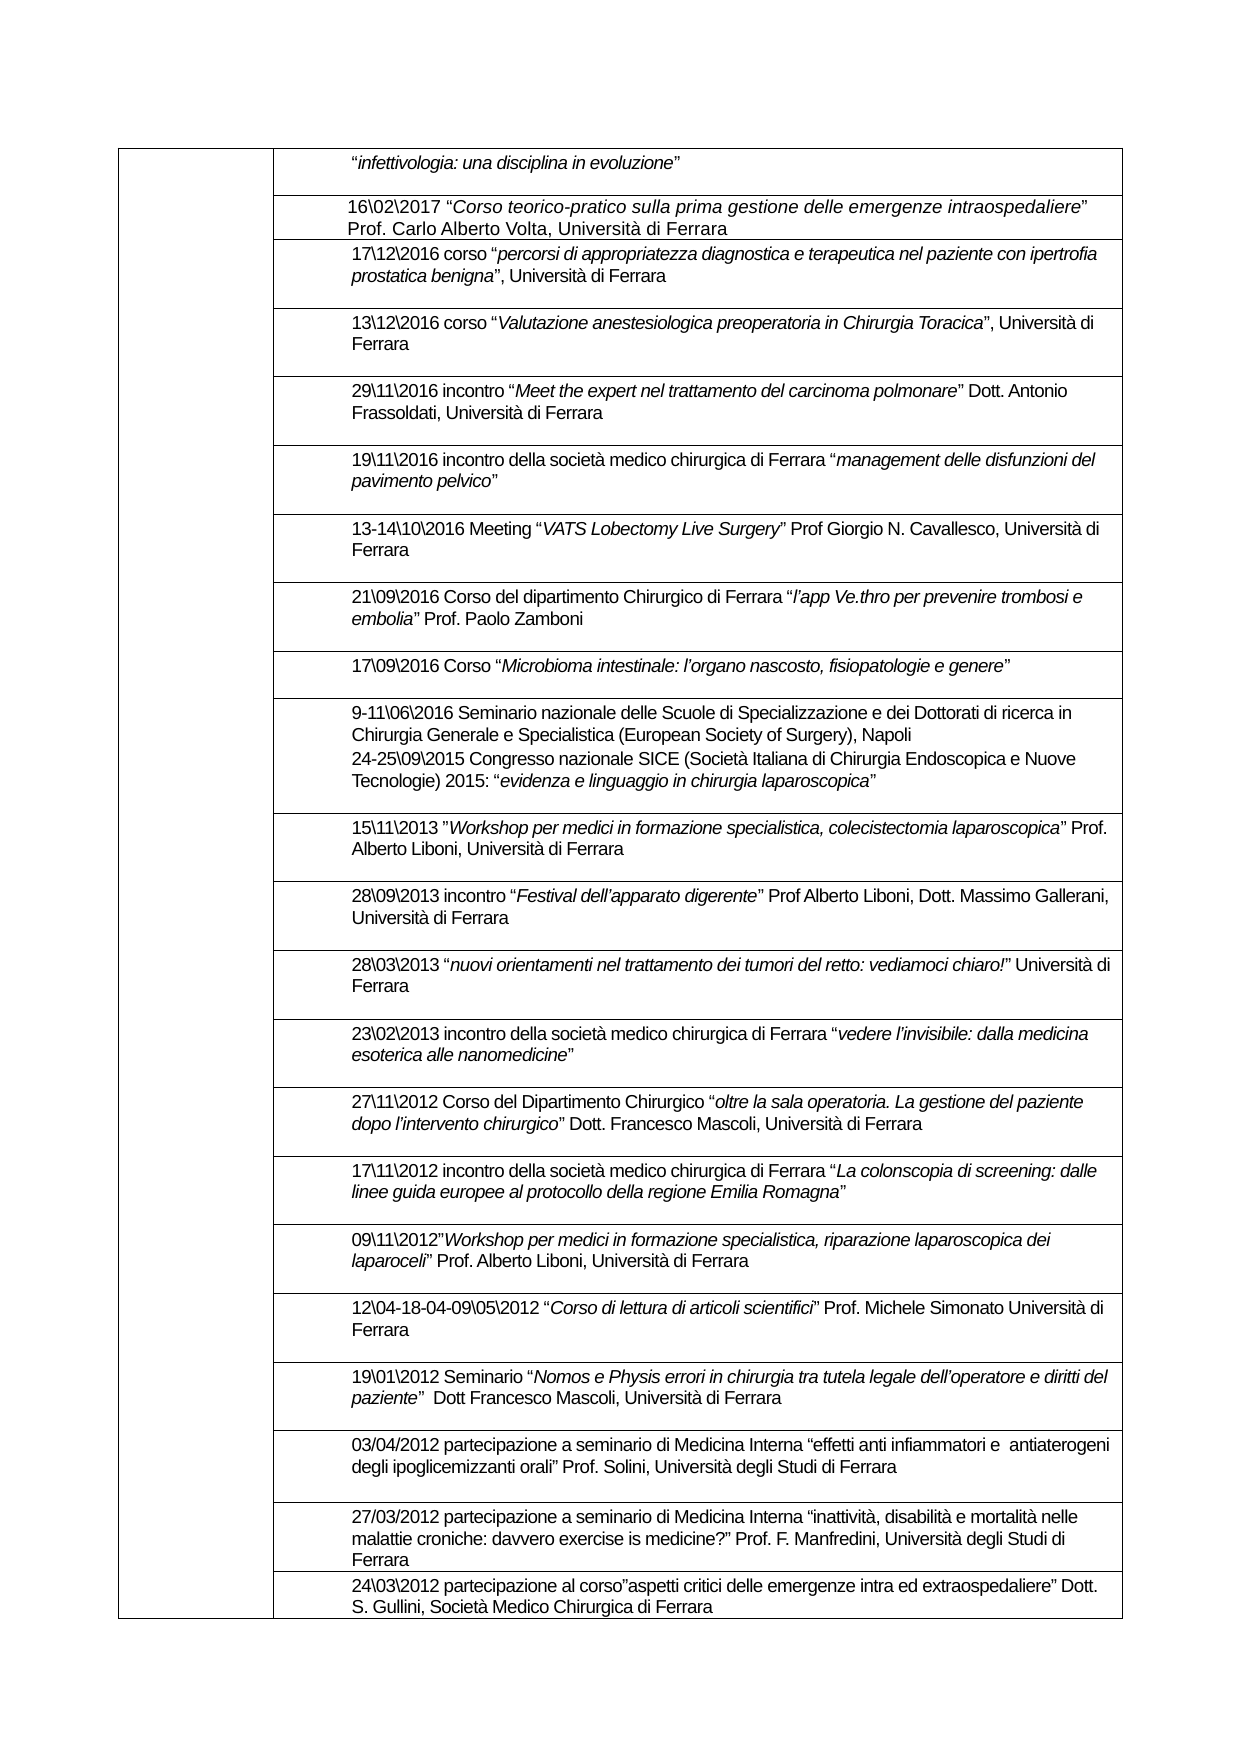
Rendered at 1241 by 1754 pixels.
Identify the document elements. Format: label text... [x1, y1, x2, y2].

table_cell 17\09\2016 Corso “Microbioma intestinale: l’organo nascosto, fisiopatologie e genere” [274, 652, 1122, 698]
table_cell 19\01\2012 Seminario “Nomos e Physis errori in chirurgia tra tutela legale dell’operatore e diritti del paziente” Dott Francesco Mascoli, Università di Ferrara [274, 1363, 1122, 1430]
table_cell 13-14\10\2016 Meeting “VATS Lobectomy Live Surgery” Prof Giorgio N. Cavallesco, Università di Ferrara [274, 515, 1122, 582]
table_cell 19\11\2016 incontro della società medico chirurgica di Ferrara “management delle disfunzioni del pavimento pelvico” [274, 446, 1122, 513]
table_cell 12\04-18-04-09\05\2012 “Corso di lettura di articoli scientifici” Prof. Michele Simonato Università di Ferrara [274, 1294, 1122, 1362]
table_cell 28\09\2013 incontro “Festival dell’apparato digerente” Prof Alberto Liboni, Dott. Massimo Gallerani, Università di Ferrara [274, 882, 1122, 950]
table_cell 16\02\2017 “Corso teorico-pratico sulla prima gestione delle emergenze intraospedaliere” Prof. Carlo Alberto Volta, Università di Ferrara [274, 196, 1122, 239]
table_cell 13\12\2016 corso “Valutazione anestesiologica preoperatoria in Chirurgia Toracica”, Università di Ferrara [274, 309, 1122, 376]
table_cell 17\12\2016 corso “percorsi di appropriatezza diagnostica e terapeutica nel paziente con ipertrofia prostatica benigna”, Università di Ferrara [274, 240, 1122, 307]
table_cell 27\11\2012 Corso del Dipartimento Chirurgico “oltre la sala operatoria. La gestione del paziente dopo l’intervento chirurgico” Dott. Francesco Mascoli, Università di Ferrara [274, 1088, 1122, 1156]
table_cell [274, 1572, 1122, 1618]
table_cell 9-11\06\2016 Seminario nazionale delle Scuole di Specializzazione e dei Dottorati di ricerca in Chirurgia Generale e Specialistica (European Society of Surgery), Napoli 24-25\09\2015 Congresso nazionale SICE (Società Italiana di Chirurgia Endoscopica e Nuove Tecnologie) 2015: “evidenza e linguaggio in chirurgia laparoscopica” [274, 699, 1122, 812]
table_cell 21\09\2016 Corso del dipartimento Chirurgico di Ferrara “l’app Ve.thro per prevenire trombosi e embolia” Prof. Paolo Zamboni [274, 583, 1122, 651]
table_cell 29\11\2016 incontro “Meet the expert nel trattamento del carcinoma polmonare” Dott. Antonio Frassoldati, Università di Ferrara [274, 377, 1122, 445]
table_cell 23\02\2013 incontro della società medico chirurgica di Ferrara “vedere l’invisibile: dalla medicina esoterica alle nanomedicine” [274, 1020, 1122, 1087]
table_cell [274, 149, 1122, 195]
table_cell 09\11\2012”Workshop per medici in formazione specialistica, riparazione laparoscopica dei laparoceli” Prof. Alberto Liboni, Università di Ferrara [274, 1225, 1122, 1293]
table_cell 03/04/2012 partecipazione a seminario di Medicina Interna “effetti anti infiammatori e antiaterogeni degli ipoglicemizzanti orali” Prof. Solini, Università degli Studi di Ferrara [274, 1431, 1122, 1502]
table_cell 17\11\2012 incontro della società medico chirurgica di Ferrara “La colonscopia di screening: dalle linee guida europee al protocollo della regione Emilia Romagna” [274, 1157, 1122, 1224]
table_cell 28\03\2013 “nuovi orientamenti nel trattamento dei tumori del retto: vediamoci chiaro!” Università di Ferrara [274, 951, 1122, 1018]
table_cell 27/03/2012 partecipazione a seminario di Medicina Interna “inattività, disabilità e mortalità nelle malattie croniche: davvero exercise is medicine?” Prof. F. Manfredini, Università degli Studi di Ferrara [274, 1503, 1122, 1571]
table_cell 15\11\2013 ”Workshop per medici in formazione specialistica, colecistectomia laparoscopica” Prof. Alberto Liboni, Università di Ferrara [274, 814, 1122, 881]
